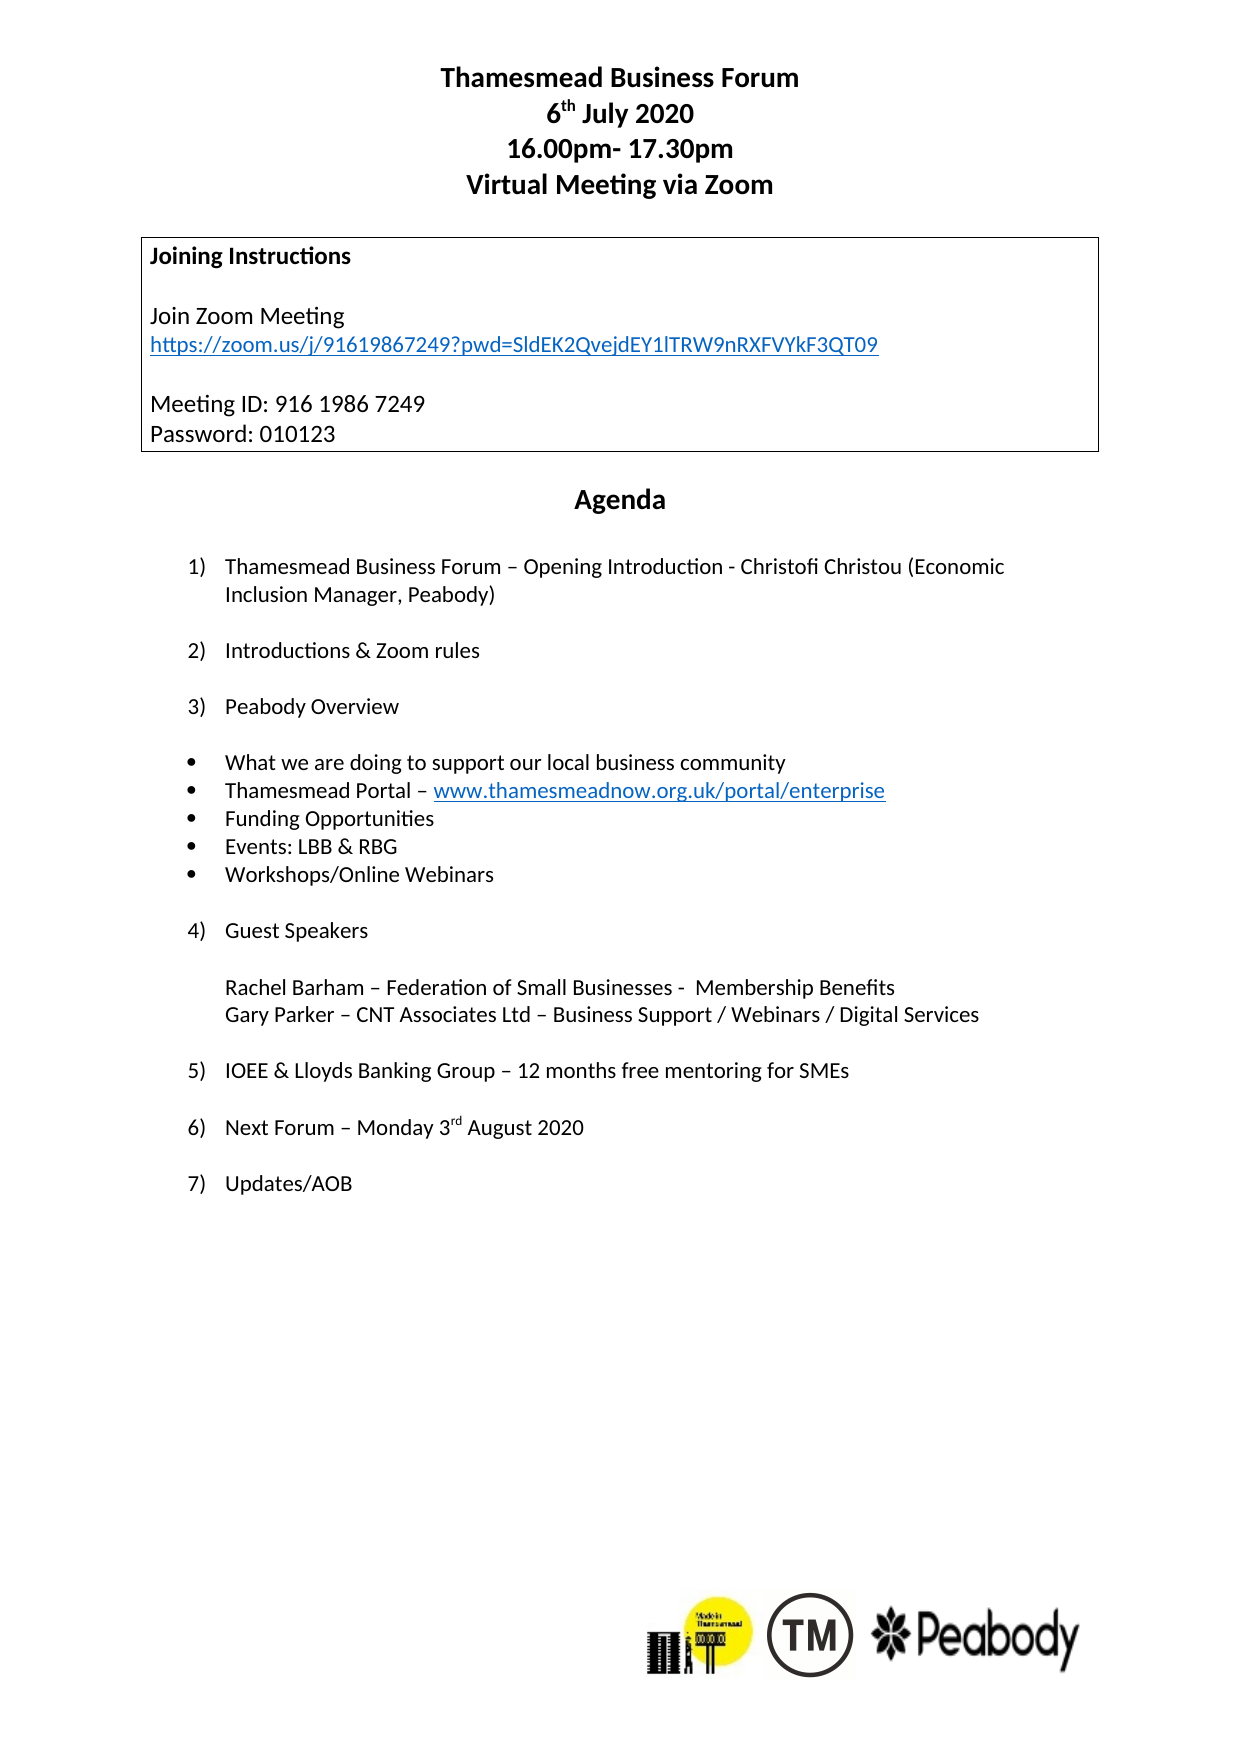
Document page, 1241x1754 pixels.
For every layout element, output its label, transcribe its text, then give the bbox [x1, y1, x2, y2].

text Thamesmead Business Forum [150, 59, 1090, 95]
list Guest Speakers [187, 917, 1090, 944]
list Funding Opportunities [187, 804, 1090, 832]
text 6th July 2020 [150, 95, 1090, 130]
list Updates/AOB [187, 1169, 1090, 1197]
list Introductions & Zoom rules [187, 636, 1090, 664]
list Rachel Barham – Federation of Small Businesses - Membership Benefits [225, 973, 1090, 1001]
list Thamesmead Portal – www.thamesmeadnow.org.uk/portal/enterprise [187, 776, 1090, 804]
list Peabody Overview [187, 692, 1090, 720]
list Workshops/Online Webinars [187, 861, 1090, 888]
list Thamesmead Business Forum – Opening Introduction - Christofi Christou (Economic Inclusion Manager, Peabody) [187, 552, 1090, 608]
list IOEE & Lloyds Banking Group – 12 months free mentoring for SMEs [187, 1057, 1090, 1085]
text 16.00pm- 17.30pm [150, 130, 1090, 166]
list What we are doing to support our local business community [187, 748, 1090, 776]
list Events: LBB & RBG [187, 832, 1090, 861]
picture [635, 1589, 858, 1681]
list Next Forum – Monday 3rd August 2020 [187, 1113, 1090, 1141]
text Agenda [150, 481, 1090, 517]
list Gary Parker – CNT Associates Ltd – Business Support / Webinars / Digital Services [225, 1001, 1090, 1029]
text Meeting ID: 916 1986 7249 Password: 010123 [142, 384, 1098, 451]
text Joining Instructions [142, 238, 1098, 271]
text Virtual Meeting via Zoom [150, 166, 1090, 202]
text Join Zoom Meeting https://zoom.us/j/91619867249?pwd=SldEK2QvejdEY1lTRW9nRXFVYkF3QT09 [142, 297, 1098, 358]
